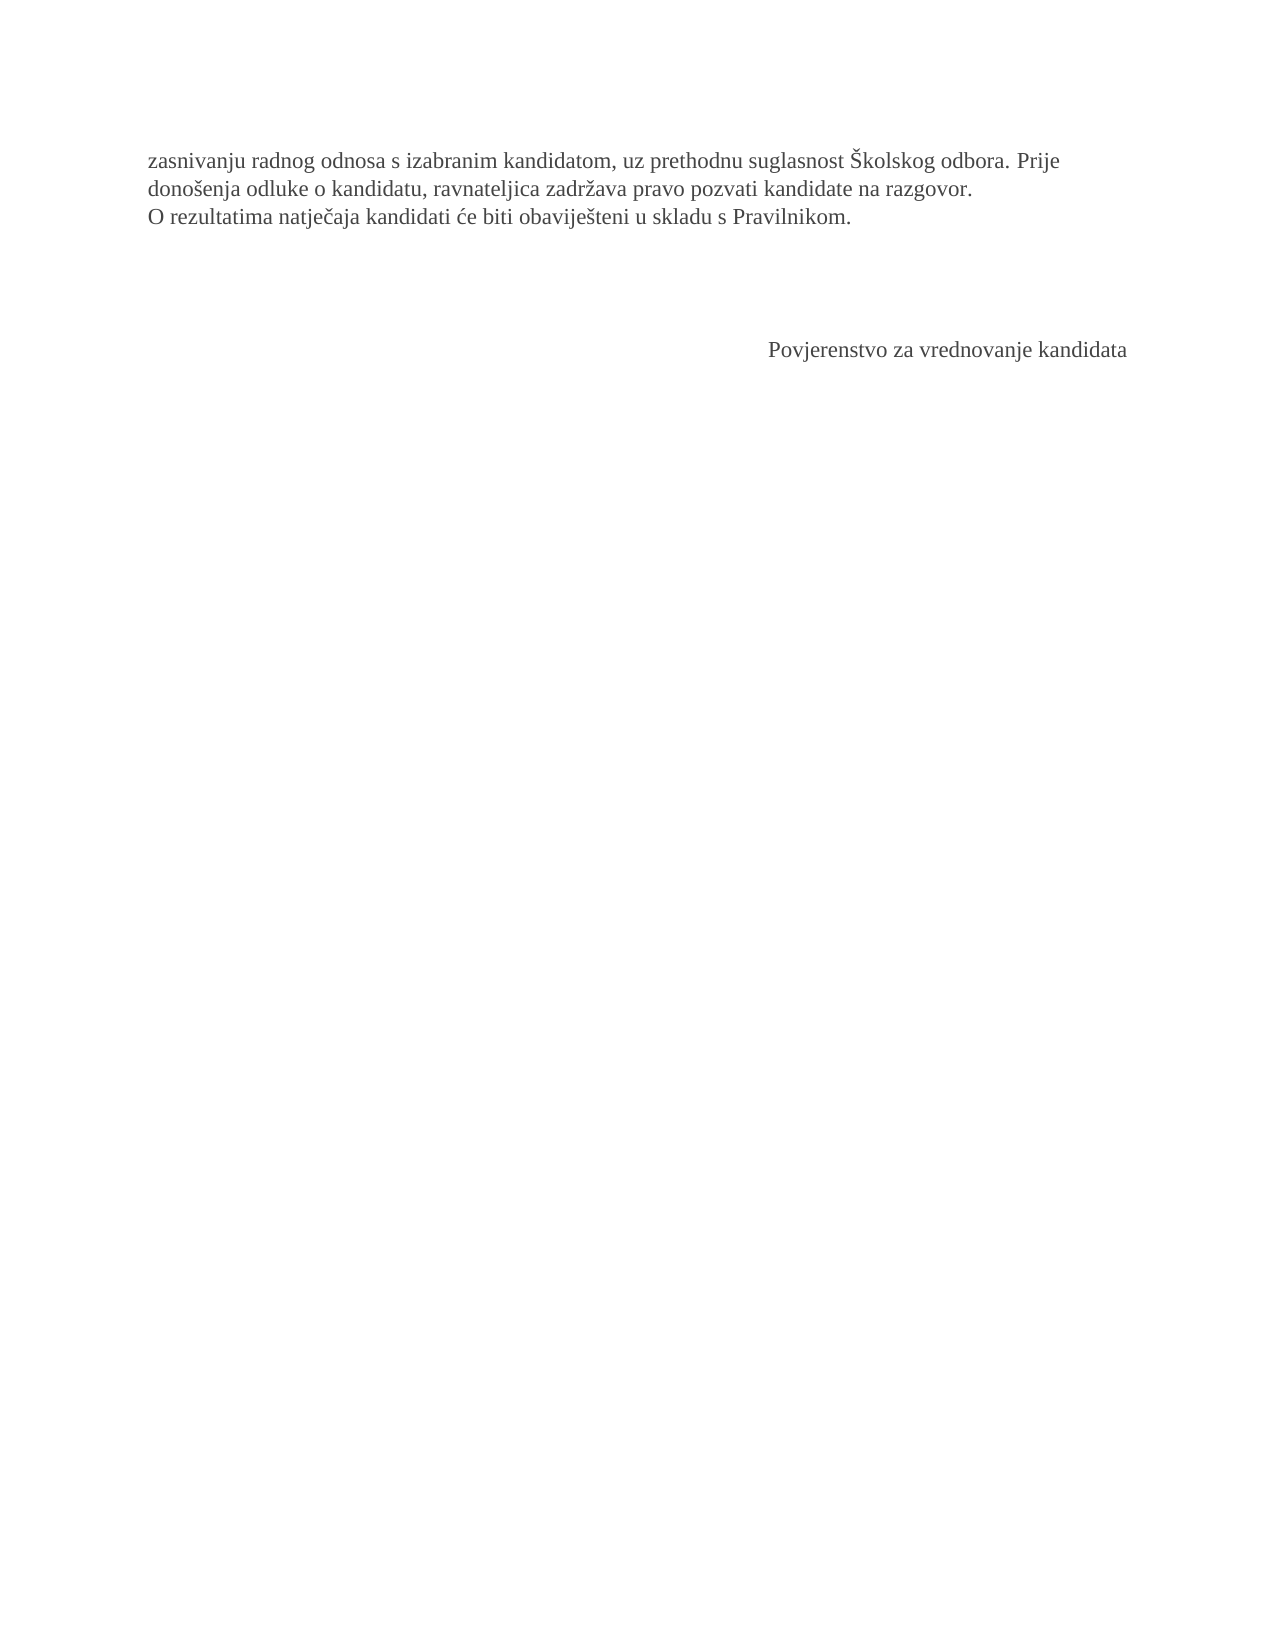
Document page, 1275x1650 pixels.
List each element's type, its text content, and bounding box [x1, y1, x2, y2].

text O rezultatima natječaja kandidati će biti obaviješteni u skladu s Pravilnikom. [148, 203, 1127, 229]
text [148, 148, 1127, 202]
text Povjerenstvo za vrednovanje kandidata [148, 283, 1127, 362]
